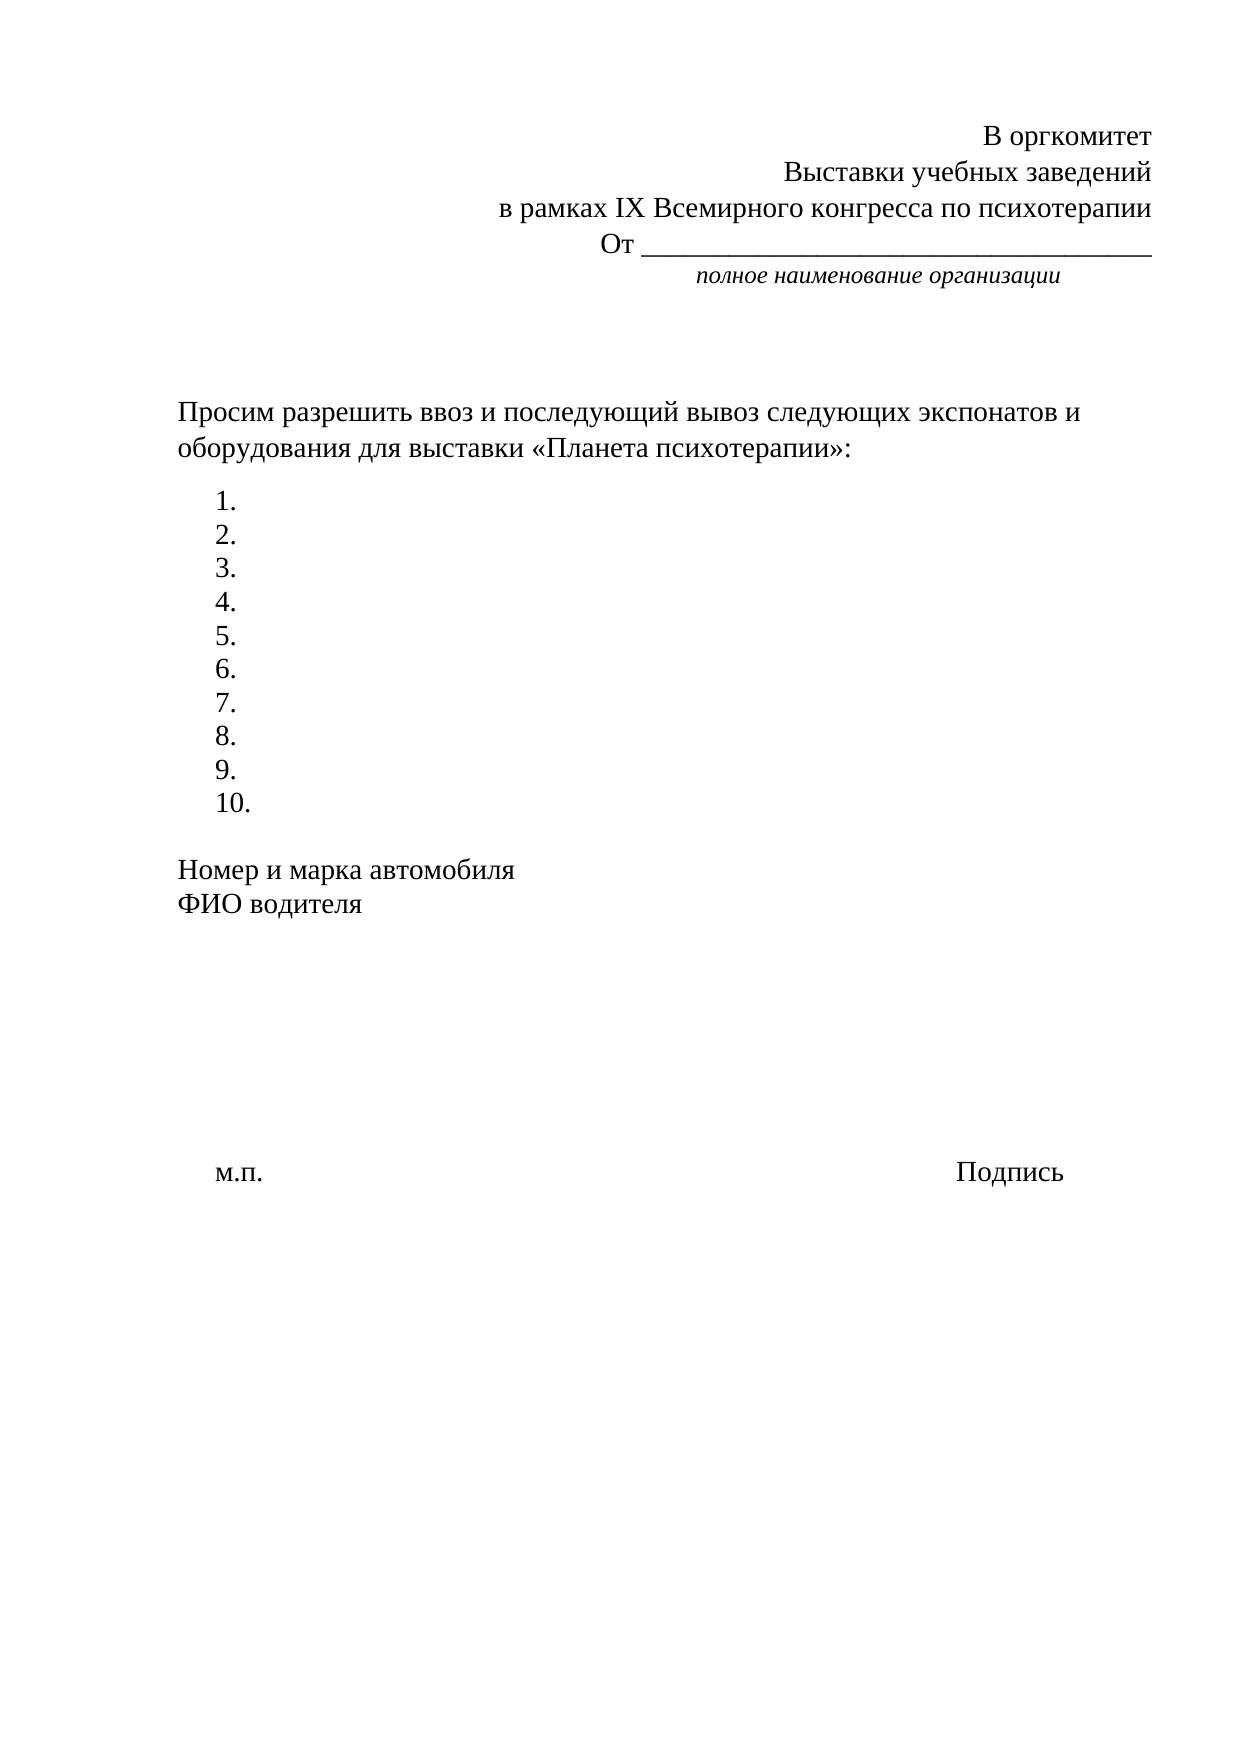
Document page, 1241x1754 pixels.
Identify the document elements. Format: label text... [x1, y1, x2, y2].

text Выставки учебных заведений [177, 154, 1152, 188]
text м.п. Подпись [215, 1154, 1152, 1188]
text в рамках IX Всемирного конгресса по психотерапии [177, 190, 1152, 224]
text ФИО водителя [177, 886, 1152, 919]
text полное наименование организации [177, 260, 1152, 289]
text От ___________________________________ [177, 227, 1152, 260]
text Номер и марка автомобиля [177, 852, 1152, 886]
text В оргкомитет [177, 118, 1152, 152]
text Просим разрешить ввоз и последующий вывоз следующих экспонатов и оборудования для выставки «Планета психотерапии»: [177, 394, 1152, 464]
